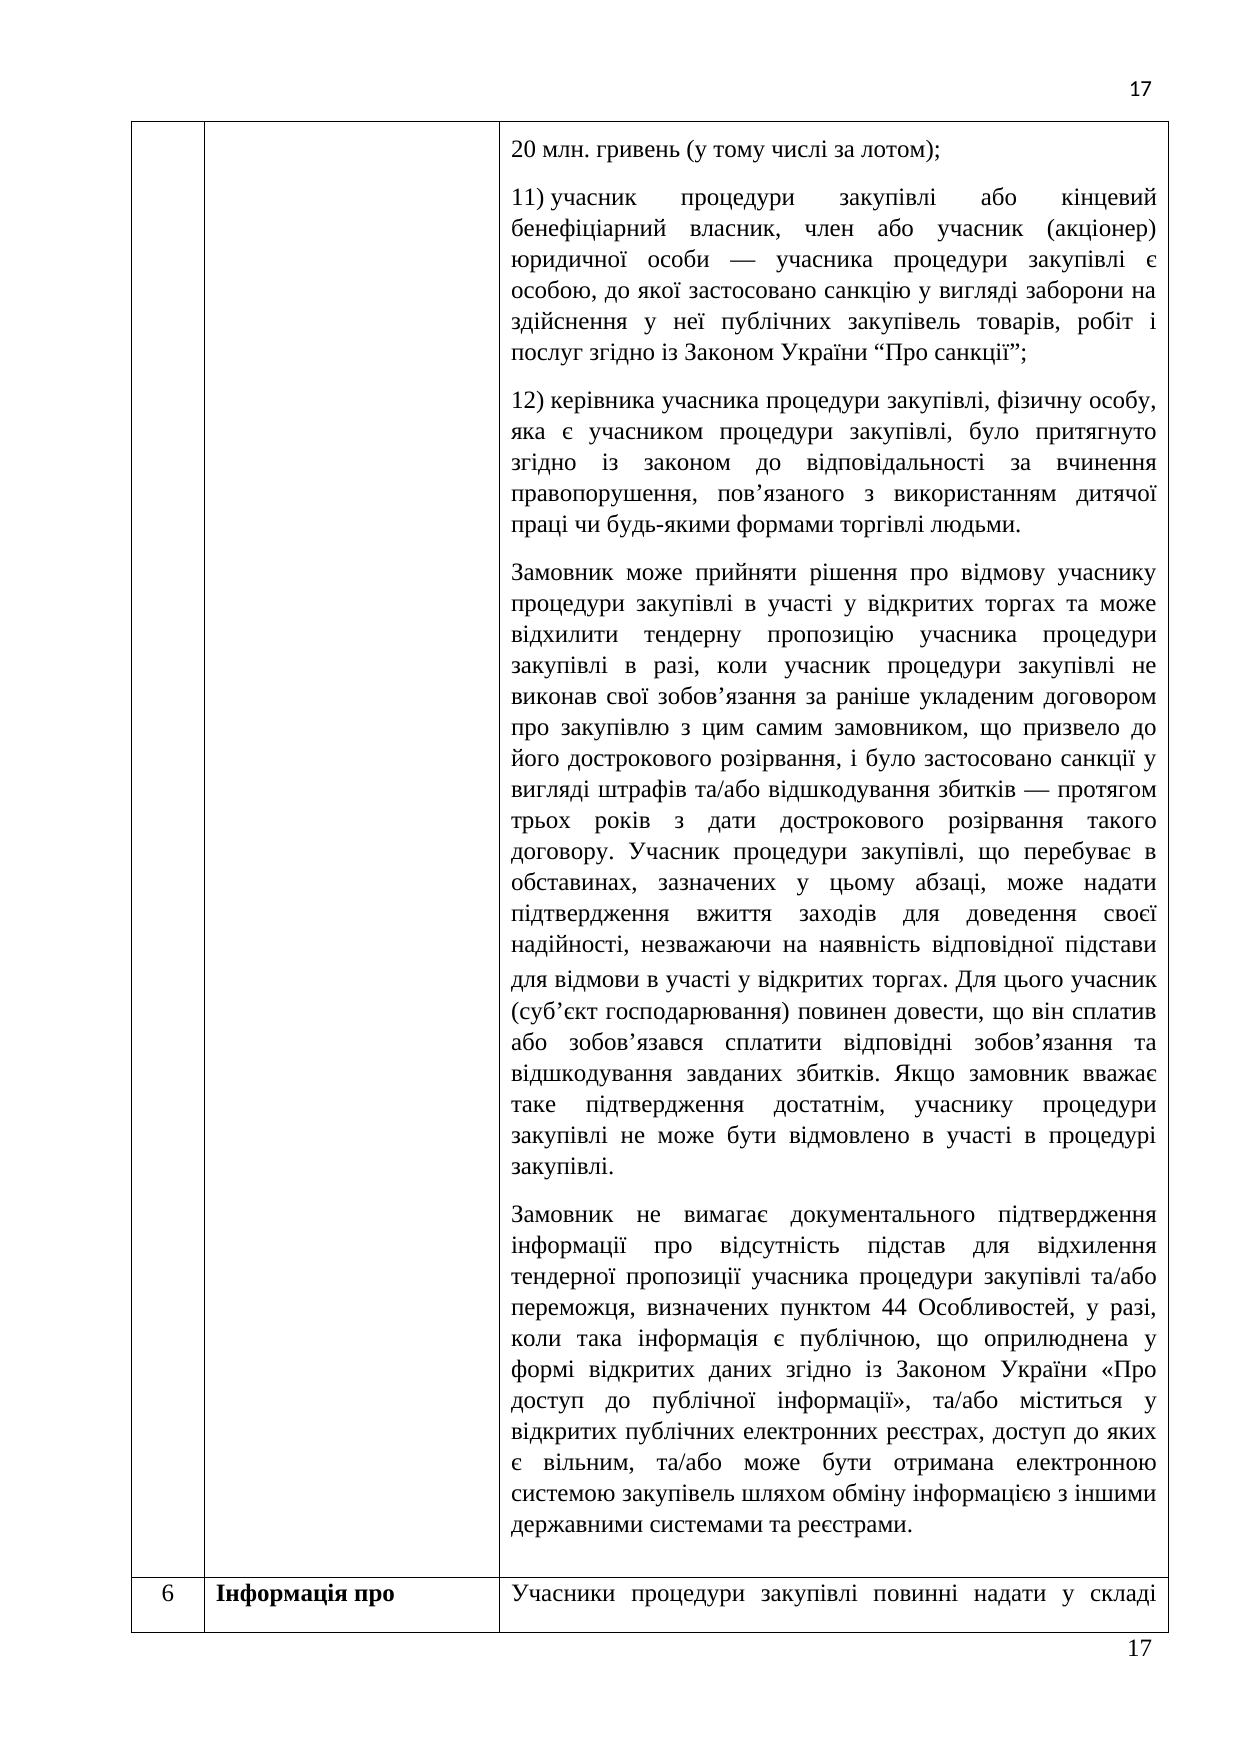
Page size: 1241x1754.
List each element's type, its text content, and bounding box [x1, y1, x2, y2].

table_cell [500, 1578, 1168, 1632]
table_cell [205, 122, 499, 1577]
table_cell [205, 1578, 499, 1632]
table_cell 6 [132, 1578, 204, 1632]
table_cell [500, 122, 1168, 1577]
table_cell 5 [132, 122, 204, 1577]
